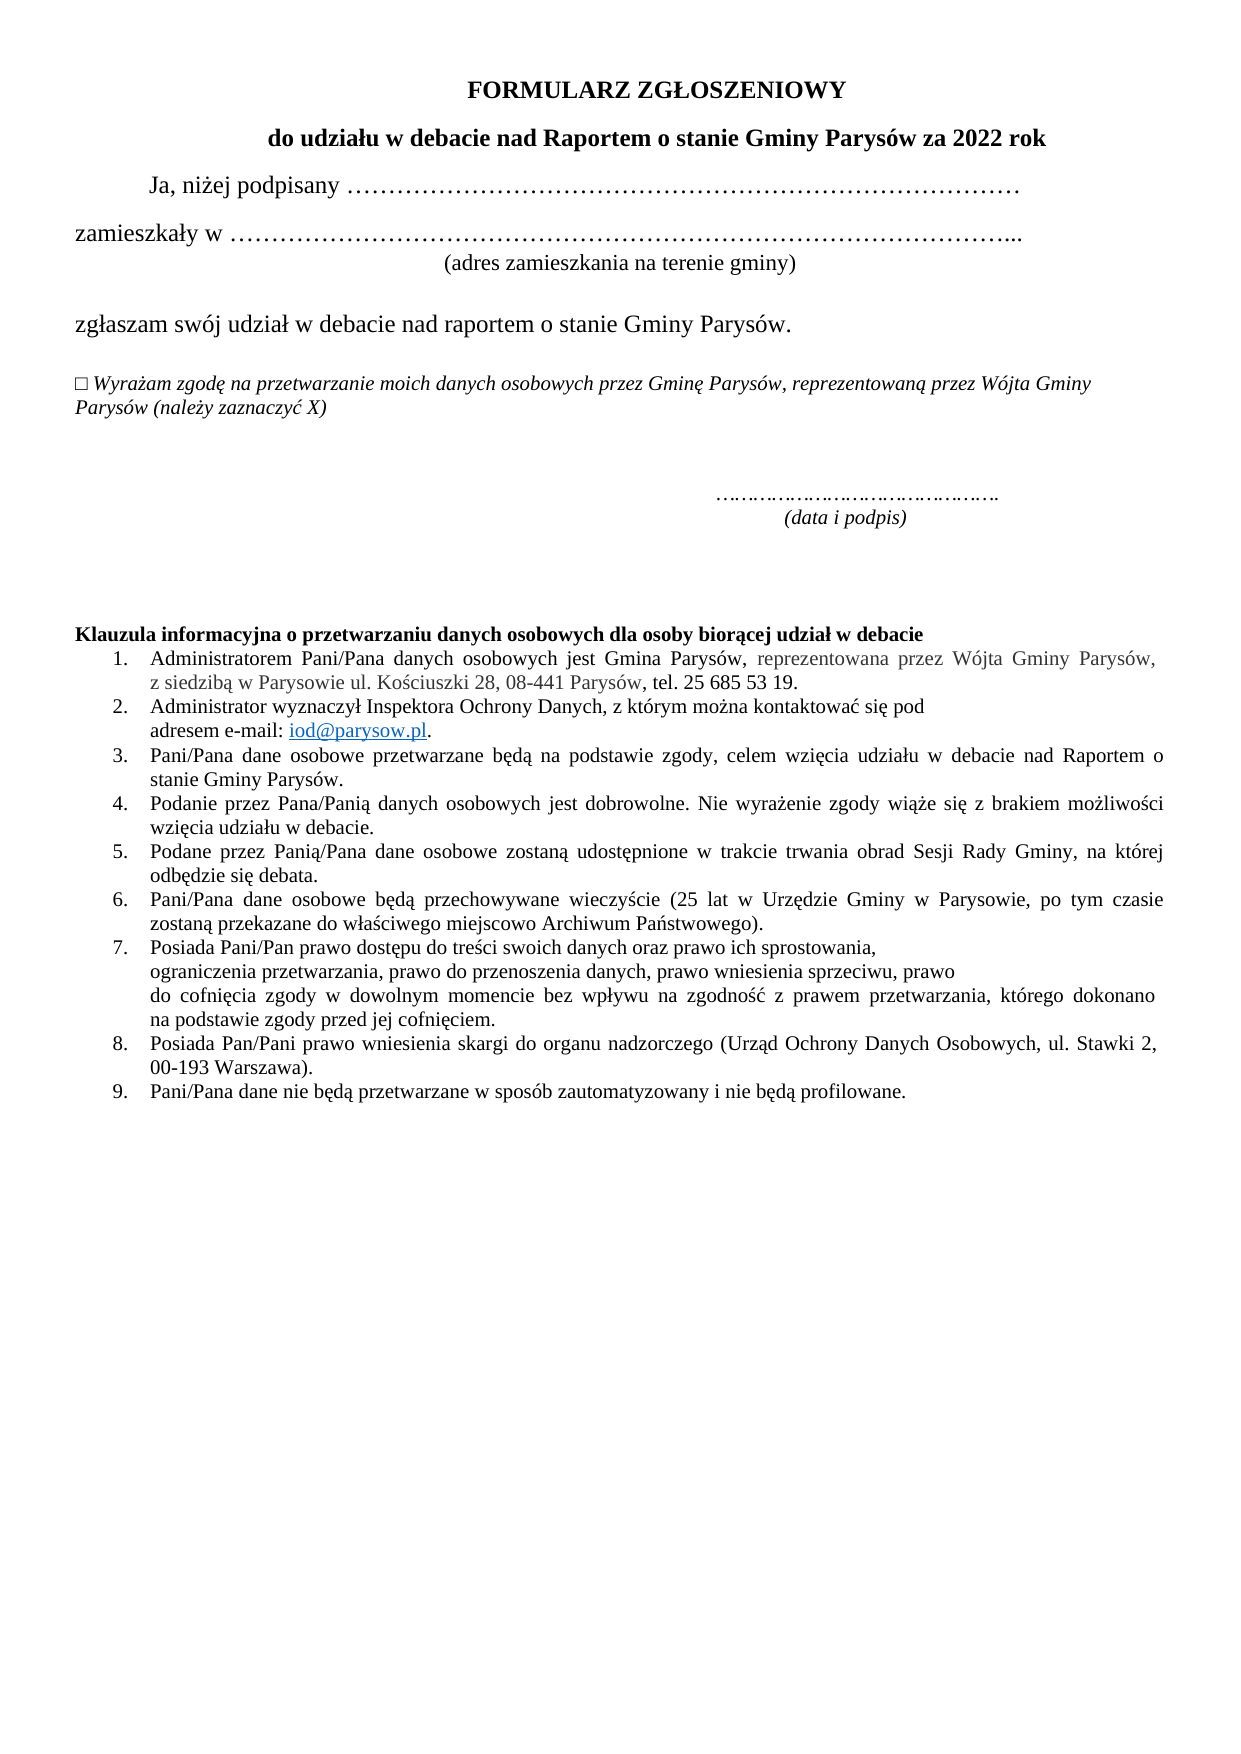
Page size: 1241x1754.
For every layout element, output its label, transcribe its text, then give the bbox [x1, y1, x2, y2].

text (adres zamieszkania na terenie gminy) [75, 249, 1165, 276]
text ………………………………………. [716, 481, 1165, 505]
list Podanie przez Pana/Panią danych osobowych jest dobrowolne. Nie wyrażenie zgody wiąże się z brakiem możliwości wzięcia udziału w debacie. [112, 791, 1165, 839]
text do cofnięcia zgody w dowolnym momencie bez wpływu na zgodność z prawem przetwarzania, którego dokonano na podstawie zgody przed jej cofnięciem. [150, 983, 1165, 1031]
list Posiada Pan/Pani prawo wniesienia skargi do organu nadzorczego (Urząd Ochrony Danych Osobowych, ul. Stawki 2, 00-193 Warszawa). [112, 1031, 1165, 1079]
text Ja, niżej podpisany ……………………………………………………………………… [75, 170, 1165, 199]
text Klauzula informacyjna o przetwarzaniu danych osobowych dla osoby biorącej udział w debacie [75, 622, 1165, 646]
list Pani/Pana dane osobowe przetwarzane będą na podstawie zgody, celem wzięcia udziału w debacie nad Raportem o stanie Gminy Parysów. [112, 742, 1165, 791]
list Posiada Pani/Pan prawo dostępu do treści swoich danych oraz prawo ich sprostowania, [112, 935, 1165, 959]
text do udziału w debacie nad Raportem o stanie Gminy Parysów za 2022 rok [75, 123, 1165, 151]
text (data i podpis) [716, 505, 1165, 529]
list Pani/Pana dane osobowe będą przechowywane wieczyście (25 lat w Urzędzie Gminy w Parysowie, po tym czasie zostaną przekazane do właściwego miejscowo Archiwum Państwowego). [112, 887, 1165, 935]
text ograniczenia przetwarzania, prawo do przenoszenia danych, prawo wniesienia sprzeciwu, prawo [150, 959, 1165, 983]
list Administratorem Pani/Pana danych osobowych jest Gmina Parysów, reprezentowana przez Wójta Gminy Parysów, z siedzibą w Parysowie ul. Kościuszki 28, 08-441 Parysów, tel. 25 685 53 19. [112, 646, 1165, 694]
text □ Wyrażam zgodę na przetwarzanie moich danych osobowych przez Gminę Parysów, reprezentowaną przez Wójta Gminy Parysów (należy zaznaczyć X) [75, 371, 1165, 419]
text zgłaszam swój udział w debacie nad raportem o stanie Gminy Parysów. [75, 309, 1165, 337]
list Podane przez Panią/Pana dane osobowe zostaną udostępnione w trakcie trwania obrad Sesji Rady Gminy, na której odbędzie się debata. [112, 839, 1165, 887]
list Administrator wyznaczył Inspektora Ochrony Danych, z którym można kontaktować się pod [112, 694, 1165, 718]
list Pani/Pana dane nie będą przetwarzane w sposób zautomatyzowany i nie będą profilowane. [112, 1079, 1165, 1103]
text FORMULARZ ZGŁOSZENIOWY [75, 75, 1165, 104]
text zamieszkały w …………………………………………………………………………………... [75, 218, 1165, 247]
text adresem e-mail: iod@parysow.pl. [150, 718, 1165, 742]
